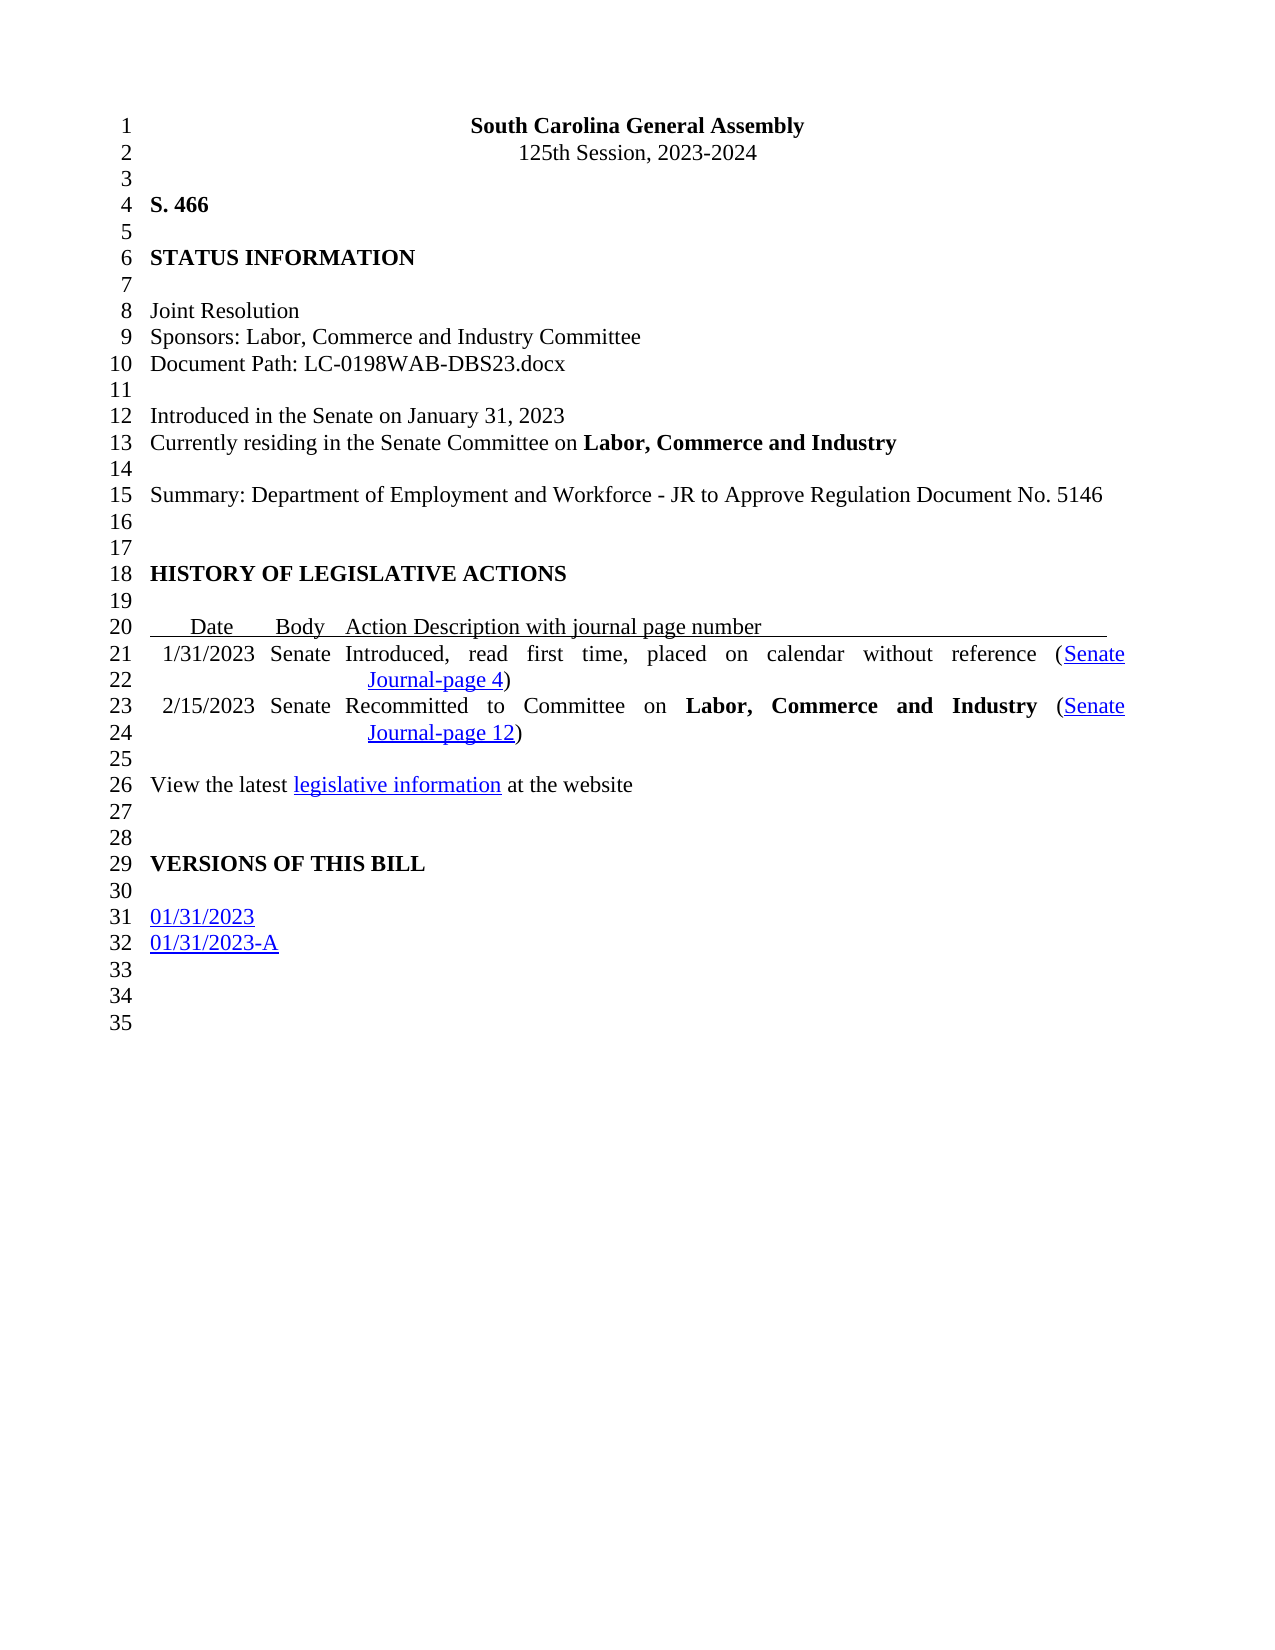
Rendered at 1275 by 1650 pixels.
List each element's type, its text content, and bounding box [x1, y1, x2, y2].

text Summary: Department of Employment and Workforce - JR to Approve Regulation Document No. 5146 [150, 481, 1125, 508]
text 2/15/2023 Senate Recommitted to Committee on Labor, Commerce and Industry (Senate Journal-page 12) [150, 692, 1125, 745]
text 01/31/2023-A [150, 929, 1125, 956]
text VERSIONS OF THIS BILL [150, 850, 1125, 877]
text 01/31/2023 [150, 903, 1125, 929]
text 1/31/2023 Senate Introduced, read first time, placed on calendar without reference (Senate Journal-page 4) [150, 639, 1125, 692]
text View the latest legislative information at the website [150, 771, 1125, 798]
text Currently residing in the Senate Committee on Labor, Commerce and Industry [150, 429, 1125, 455]
text 125th Session, 2023-2024 [150, 139, 1125, 165]
text South Carolina General Assembly [150, 112, 1125, 139]
text Date Body Action Description with journal page number [150, 613, 1125, 639]
text Joint Resolution [150, 297, 1125, 323]
text Document Path: LC-0198WAB-DBS23.docx [150, 350, 1125, 376]
text Introduced in the Senate on January 31, 2023 [150, 402, 1125, 429]
text Sponsors: Labor, Commerce and Industry Committee [150, 323, 1125, 350]
text HISTORY OF LEGISLATIVE ACTIONS [150, 561, 1125, 587]
text S. 466 [150, 192, 1125, 218]
text STATUS INFORMATION [150, 244, 1125, 271]
